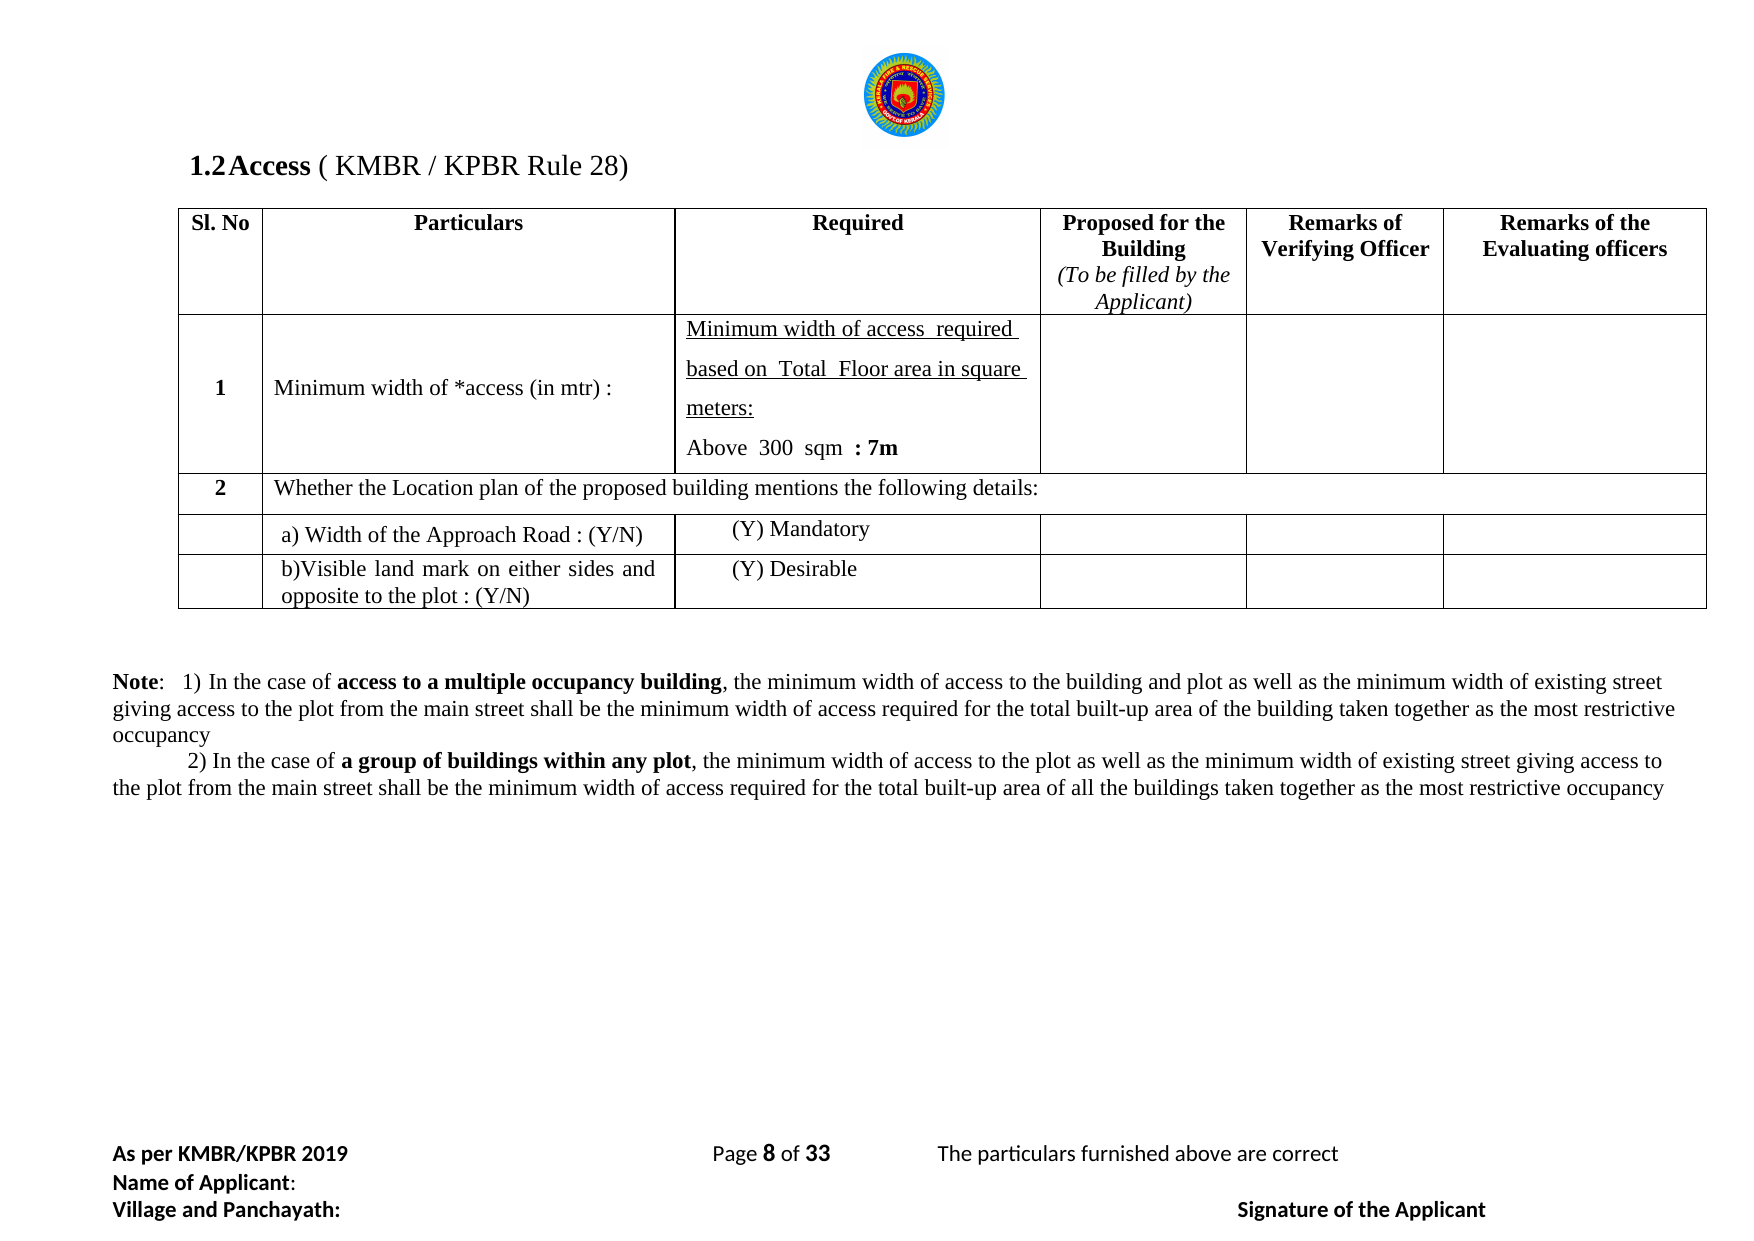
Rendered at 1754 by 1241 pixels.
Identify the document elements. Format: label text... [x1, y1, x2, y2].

table_cell b)Visible land mark on either sides and opposite to the plot : (Y/N) [263, 555, 674, 608]
text 2) In the case of a group of buildings within any plot, the minimum width of access to the plot as well as the minimum width of existing street giving access to the plot from the main street shall be the minimum width of access required for the total built-up area of all the buildings taken together as the most restrictive occupancy [112, 747, 1697, 800]
table_cell [1444, 555, 1706, 608]
table_header Required [676, 209, 1040, 314]
table_cell (Y) Mandatory [676, 515, 1040, 554]
list Access ( KMBR / KPBR Rule 28) [189, 148, 1697, 182]
text Note: 1) In the case of access to a multiple occupancy building, the minimum width of access to the building and plot as well as the minimum width of existing street giving access to the plot from the main street shall be the minimum width of access required for the total built-up area of the building taken together as the most restrictive occupancy [112, 668, 1697, 747]
table_header Particulars [263, 209, 674, 314]
table_cell [179, 555, 262, 608]
table_cell [1247, 315, 1443, 473]
table_cell [179, 515, 262, 554]
table_cell [1041, 315, 1246, 473]
table_cell [1444, 515, 1706, 554]
table_cell a) Width of the Approach Road : (Y/N) [263, 515, 674, 554]
picture [860, 46, 949, 149]
table_cell [1444, 315, 1706, 473]
table_cell Whether the Location plan of the proposed building mentions the following details: [263, 474, 1706, 514]
table_cell Minimum width of access required based on Total Floor area in square meters: Above 300 sqm : 7m [676, 315, 1040, 473]
table_cell [1041, 555, 1246, 608]
table_header Remarks of Verifying Officer [1247, 209, 1443, 314]
table_cell (Y) Desirable [676, 555, 1040, 608]
table_header Proposed for the Building (To be filled by the Applicant) [1041, 209, 1246, 314]
table_header Sl. No [179, 209, 262, 314]
table_header Remarks of the Evaluating officers [1444, 209, 1706, 314]
table_cell [1247, 515, 1443, 554]
table_cell 2 [179, 474, 262, 514]
table_cell [1247, 555, 1443, 608]
table_cell 1 [179, 315, 262, 473]
table_cell [1041, 515, 1246, 554]
table_cell Minimum width of *access (in mtr) : [263, 315, 674, 473]
